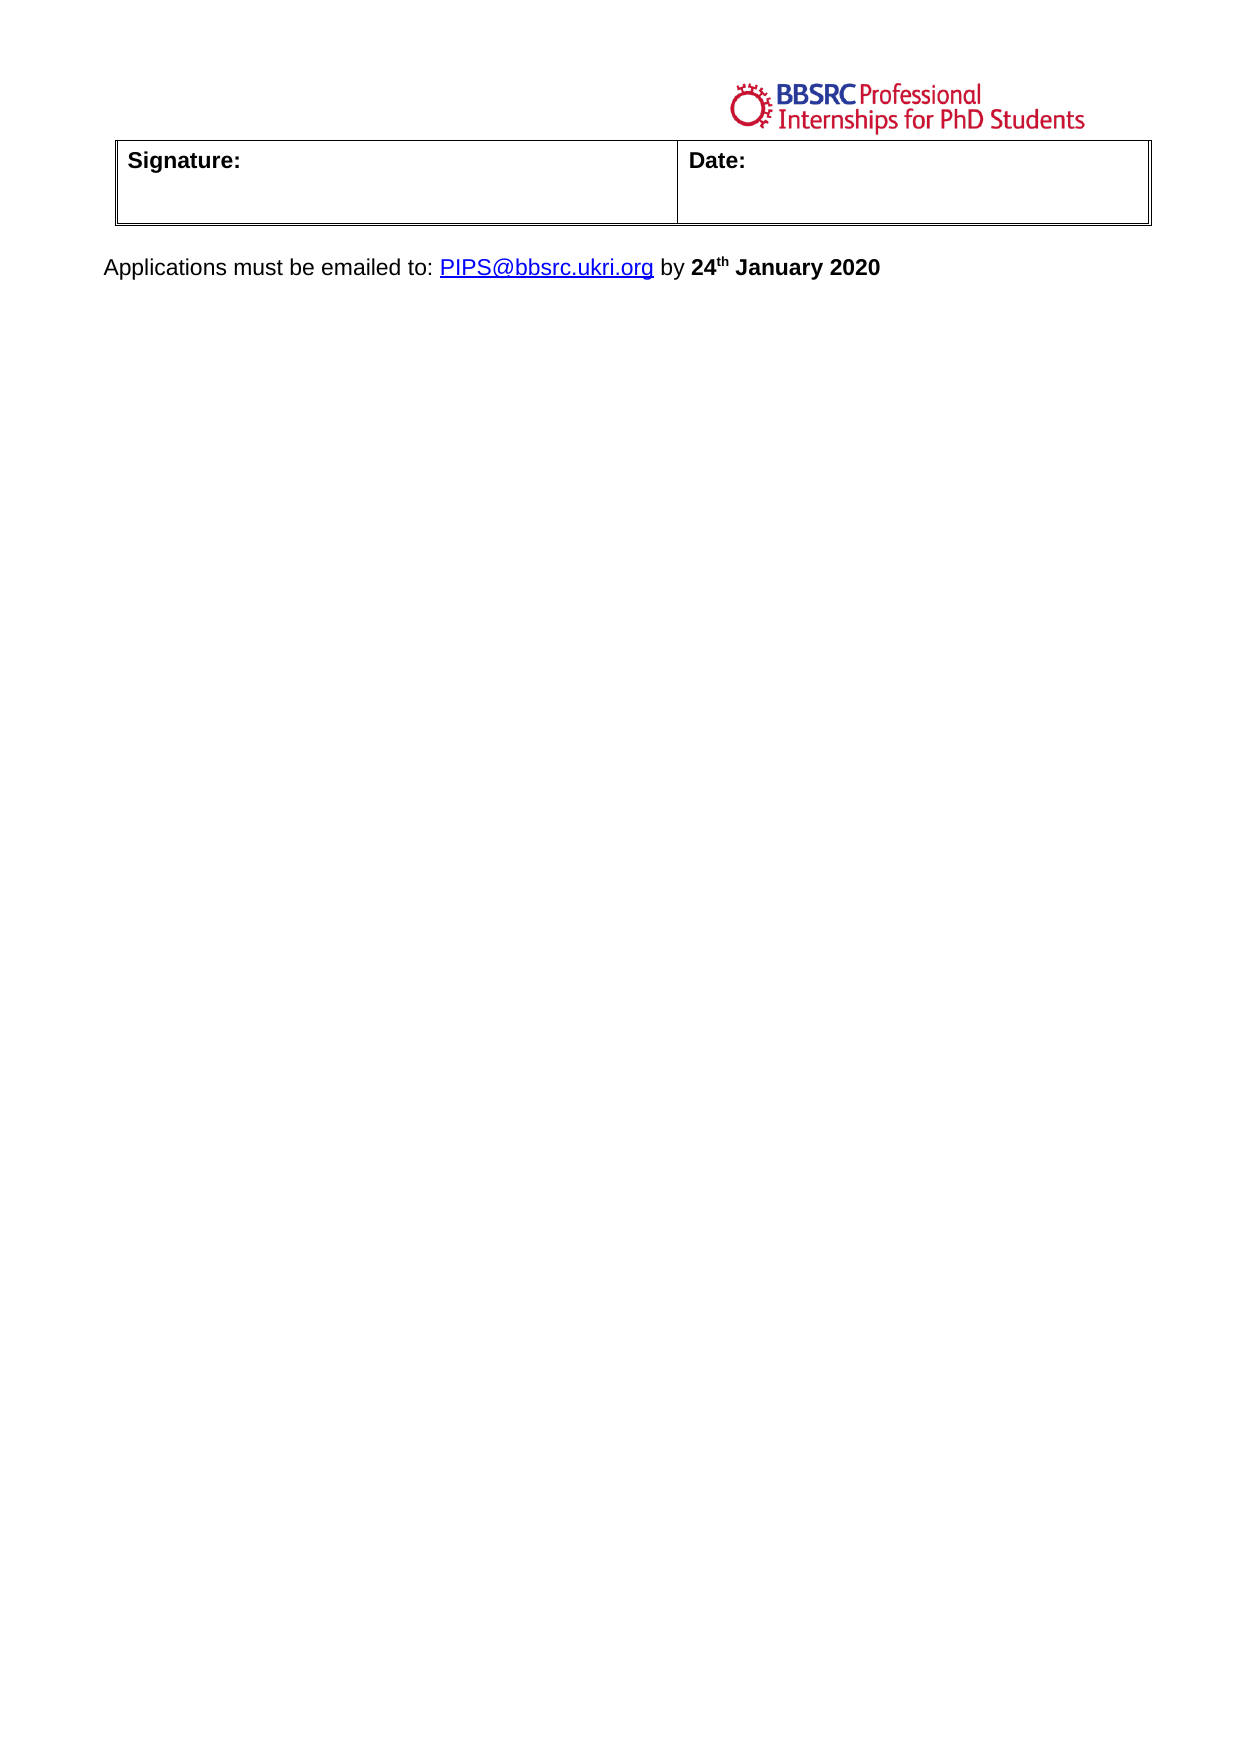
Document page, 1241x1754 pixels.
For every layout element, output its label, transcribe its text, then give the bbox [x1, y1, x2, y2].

table_cell Date: [678, 141, 1148, 222]
text Applications must be emailed to: PIPS@bbsrc.ukri.org by 24th January 2020 [103, 254, 1092, 280]
table_cell Signature: [118, 141, 677, 222]
picture [722, 75, 1093, 140]
